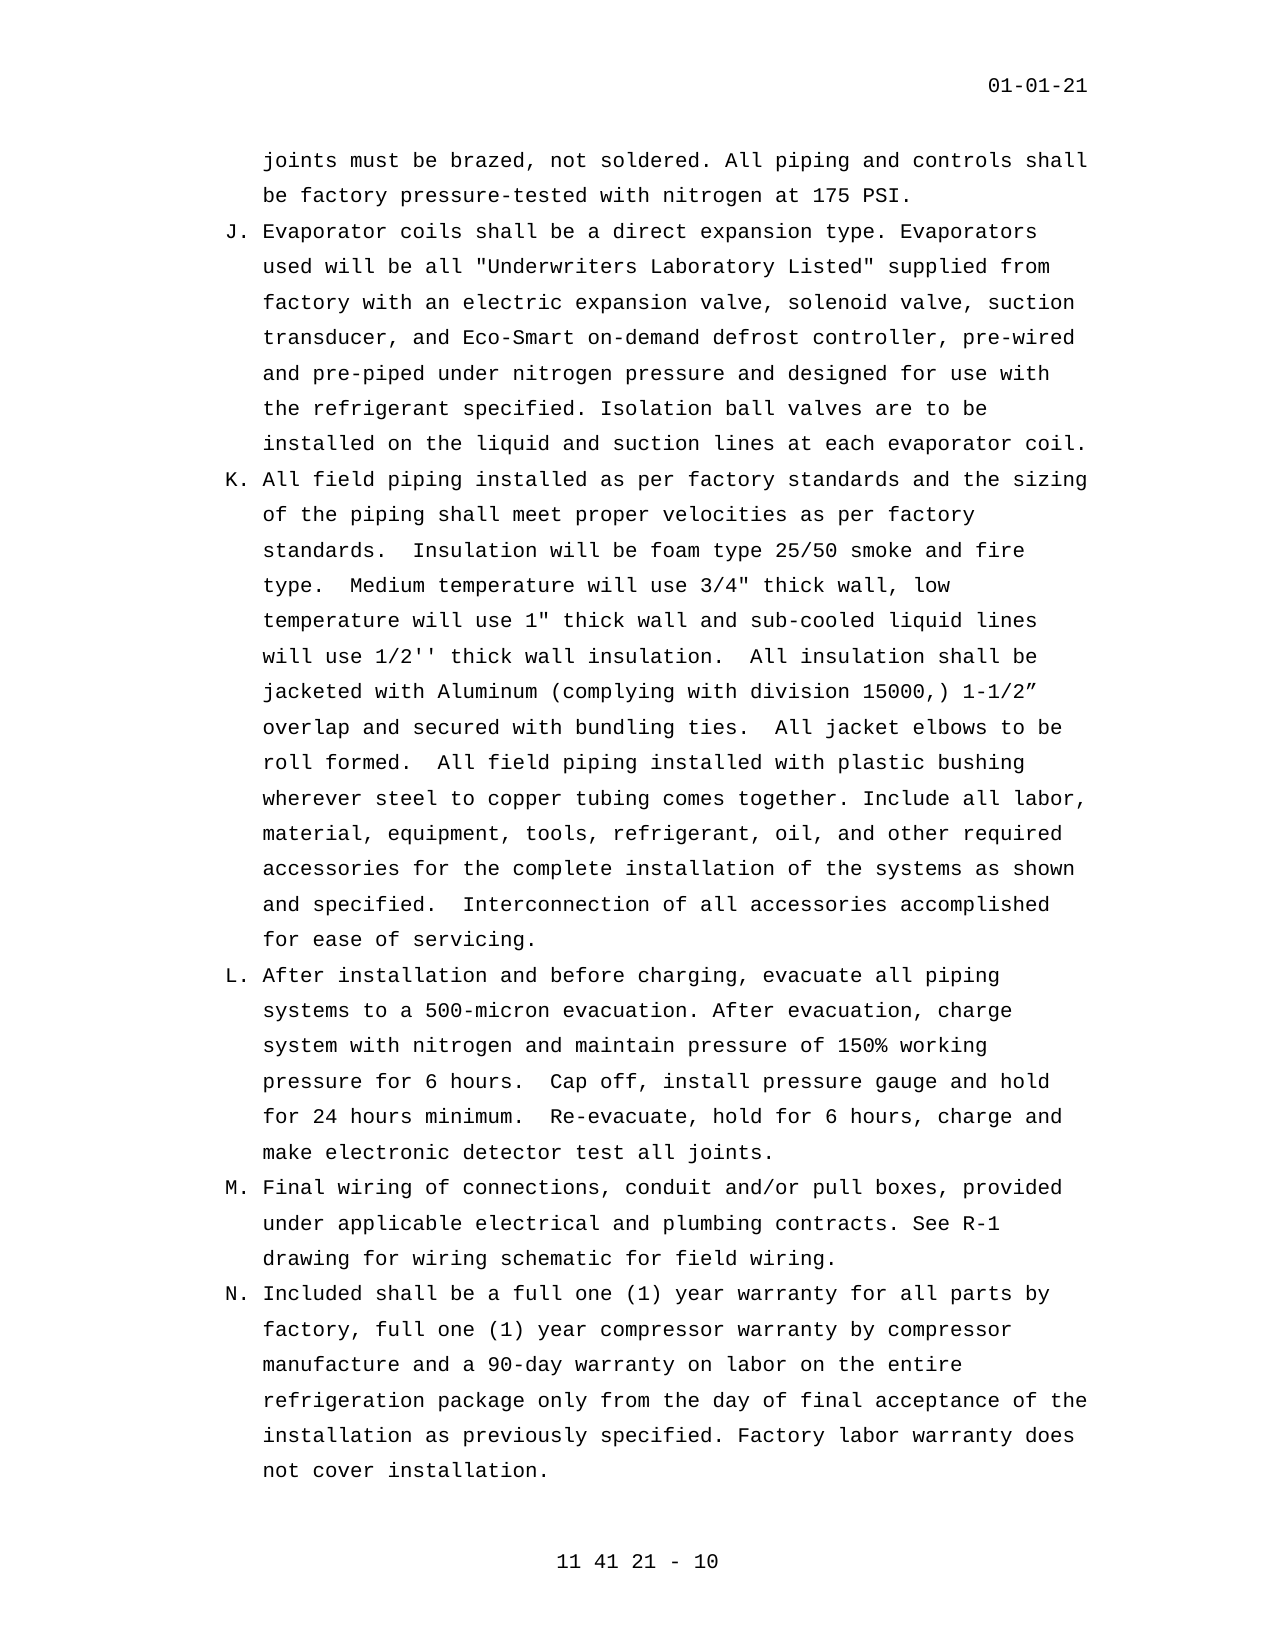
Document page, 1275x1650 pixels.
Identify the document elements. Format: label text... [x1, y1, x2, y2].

text All field piping installed as per factory standards and the sizing of the piping shall meet proper velocities as per factory standards. Insulation will be foam type 25/50 smoke and fire type. Medium temperature will use 3/4" thick wall, low temperature will use 1" thick wall and sub-cooled liquid lines will use 1/2'' thick wall insulation. All insulation shall be jacketed with Aluminum (complying with division 15000,) 1-1/2” overlap and secured with bundling ties. All jacket elbows to be roll formed. All field piping installed with plastic bushing wherever steel to copper tubing comes together. Include all labor, material, equipment, tools, refrigerant, oil, and other required accessories for the complete installation of the systems as shown and specified. Interconnection of all accessories accomplished for ease of servicing. [225, 469, 1087, 953]
text Final wiring of connections, conduit and/or pull boxes, provided under applicable electrical and plumbing contracts. See R-1 drawing for wiring schematic for field wiring. [225, 1177, 1087, 1272]
text Evaporator coils shall be a direct expansion type. Evaporators used will be all "Underwriters Laboratory Listed" supplied from factory with an electric expansion valve, solenoid valve, suction transducer, and Eco-Smart on-demand defrost controller, pre-wired and pre-piped under nitrogen pressure and designed for use with the refrigerant specified. Isolation ball valves are to be installed on the liquid and suction lines at each evaporator coil. [225, 221, 1087, 457]
text After installation and before charging, evacuate all piping systems to a 500-micron evacuation. After evacuation, charge system with nitrogen and maintain pressure of 150% working pressure for 6 hours. Cap off, install pressure gauge and hold for 24 hours minimum. Re-evacuate, hold for 6 hours, charge and make electronic detector test all joints. [225, 964, 1087, 1165]
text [225, 150, 1087, 209]
text Included shall be a full one (1) year warranty for all parts by factory, full one (1) year compressor warranty by compressor manufacture and a 90-day warranty on labor on the entire refrigeration package only from the day of final acceptance of the installation as previously specified. Factory labor warranty does not cover installation. [225, 1283, 1087, 1484]
